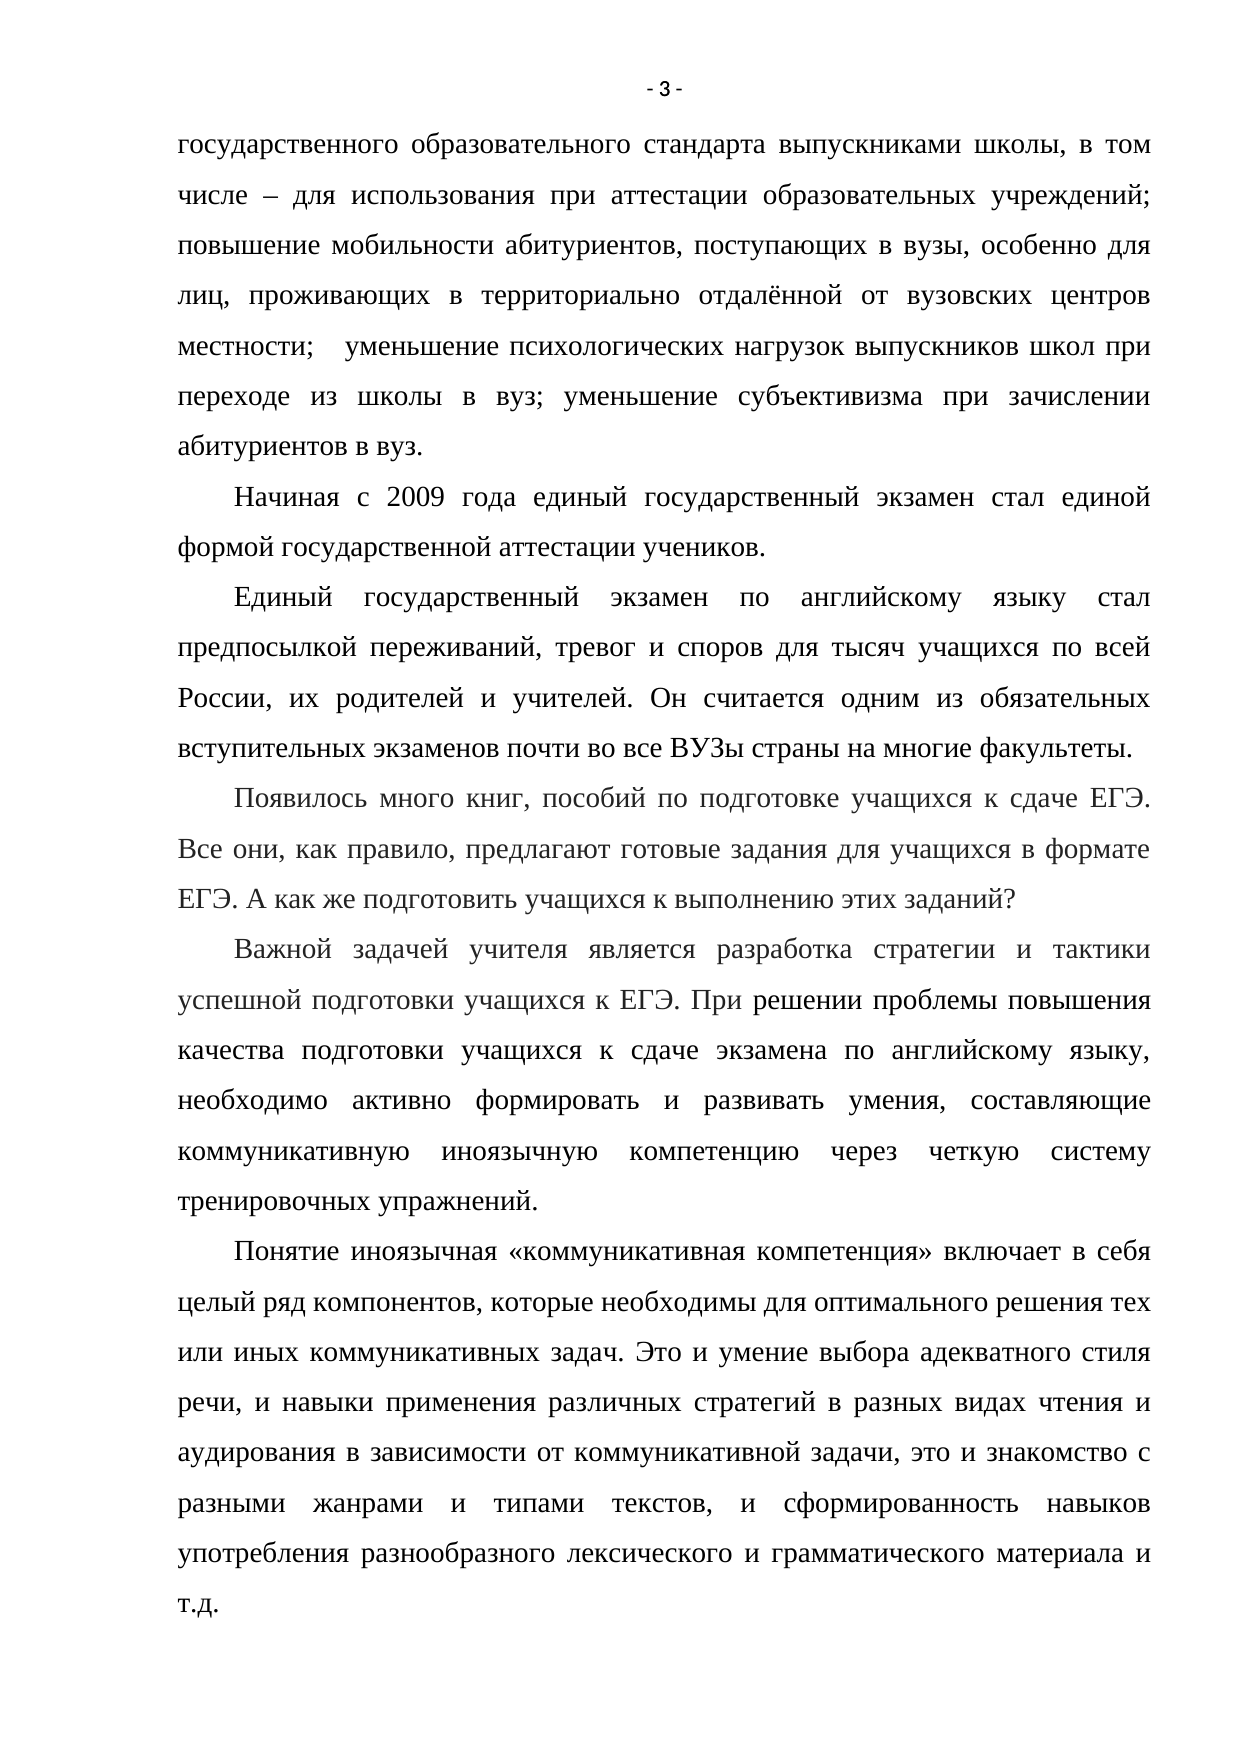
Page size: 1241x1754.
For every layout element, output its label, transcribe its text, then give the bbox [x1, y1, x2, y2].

text Единый государственный экзамен по английскому языку стал предпосылкой переживаний, тревог и споров для тысяч учащихся по всей России, их родителей и учителей. Он считается одним из обязательных вступительных экзаменов почти во все ВУЗы страны на многие факультеты. [177, 579, 1152, 764]
text Начиная с 2009 года единый государственный экзамен стал единой формой государственной аттестации учеников. [177, 479, 1152, 562]
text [177, 126, 1152, 462]
text Понятие иноязычная «коммуникативная компетенция» включает в себя целый ряд компонентов, которые необходимы для оптимального решения тех или иных коммуникативных задач. Это и умение выбора адекватного стиля речи, и навыки применения различных стратегий в разных видах чтения и аудирования в зависимости от коммуникативной задачи, это и знакомство с разными жанрами и типами текстов, и сформированность навыков употребления разнообразного лексического и грамматического материала и т.д. [177, 1233, 1152, 1619]
text Важной задачей учителя является разработка стратегии и тактики успешной подготовки учащихся к ЕГЭ. При решении проблемы повышения качества подготовки учащихся к сдаче экзамена по английскому языку, необходимо активно формировать и развивать умения, составляющие коммуникативную иноязычную компетенцию через четкую систему тренировочных упражнений. [177, 931, 1152, 1217]
text Появилось много книг, пособий по подготовке учащихся к сдаче ЕГЭ. Все они, как правило, предлагают готовые задания для учащихся в формате ЕГЭ. А как же подготовить учащихся к выполнению этих заданий? [177, 781, 1152, 915]
